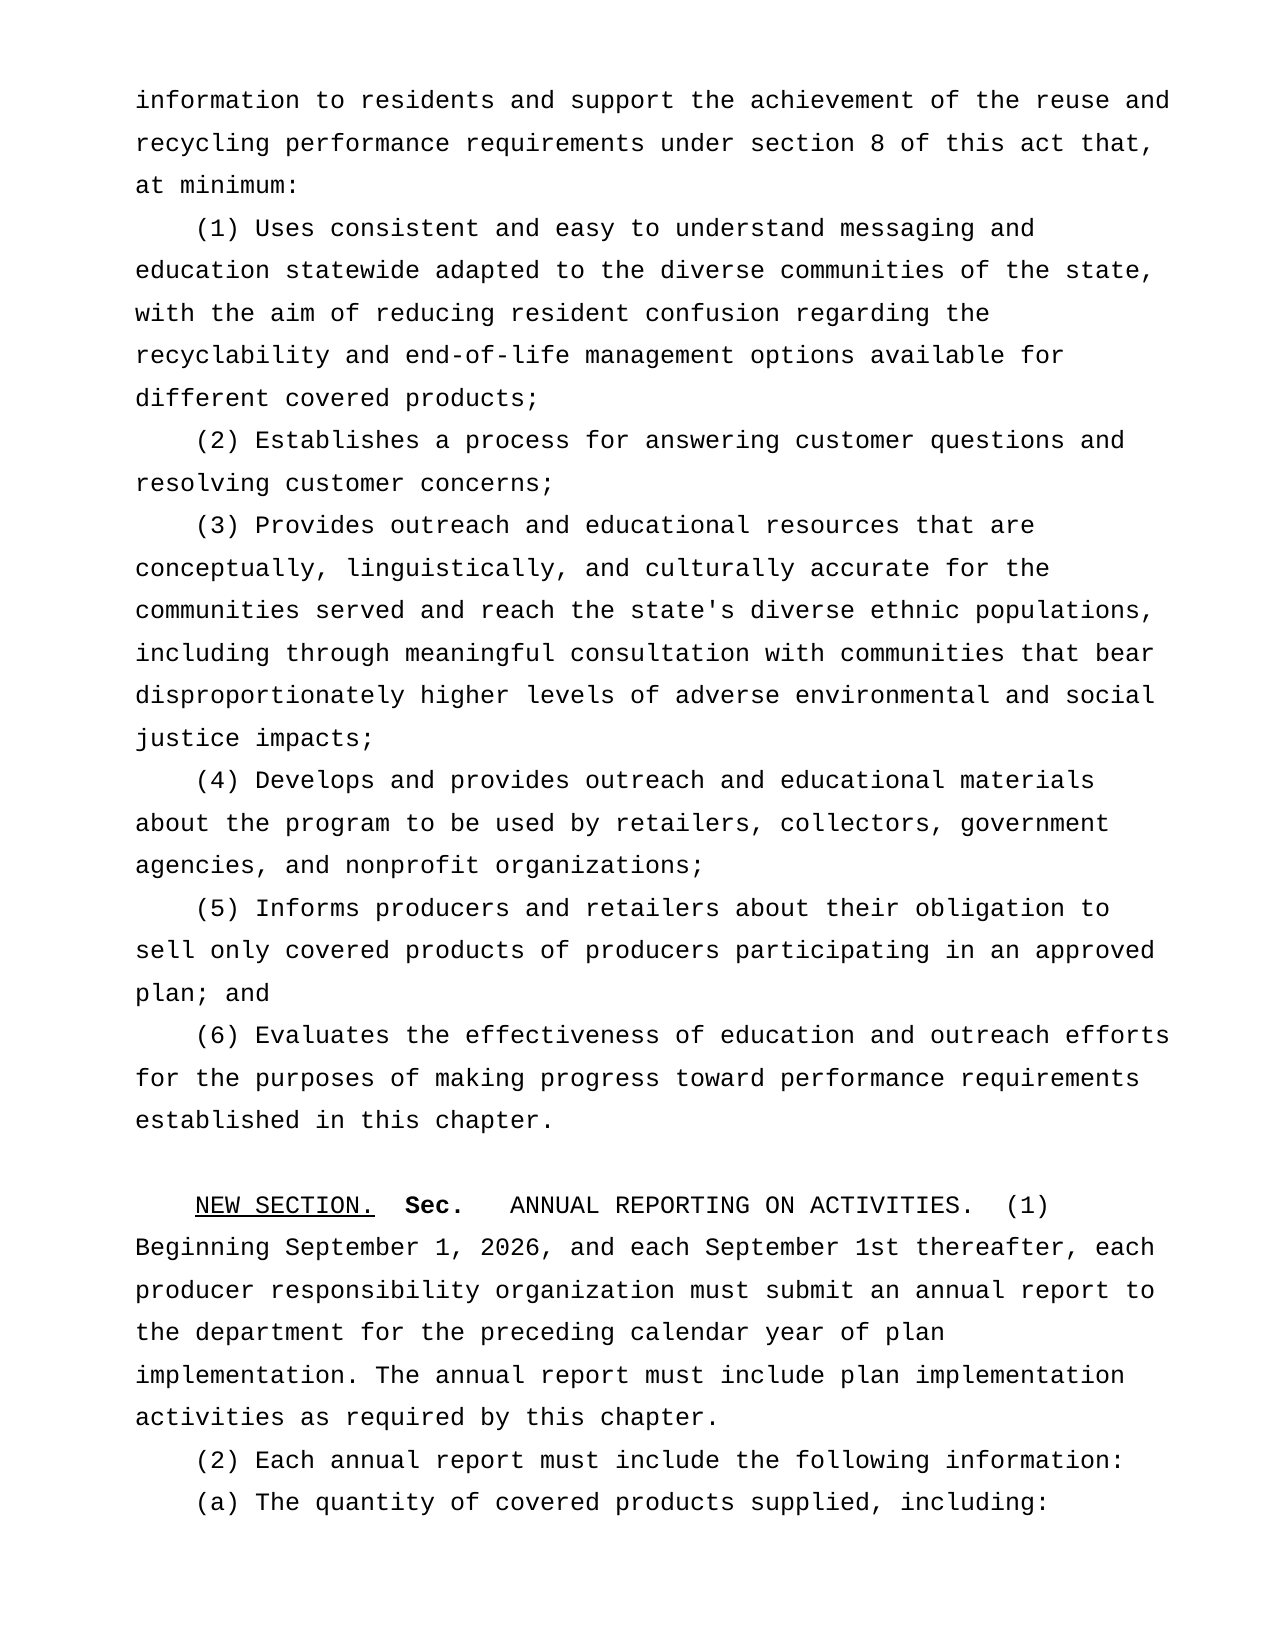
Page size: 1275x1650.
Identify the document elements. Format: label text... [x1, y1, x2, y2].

text (2) Each annual report must include the following information: [135, 1434, 1170, 1477]
text (4) Develops and provides outreach and educational materials about the program to be used by retailers, collectors, government agencies, and nonprofit organizations; [135, 755, 1170, 882]
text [135, 75, 1170, 202]
text (3) Provides outreach and educational resources that are conceptually, linguistically, and culturally accurate for the communities served and reach the state's diverse ethnic populations, including through meaningful consultation with communities that bear disproportionately higher levels of adverse environmental and social justice impacts; [135, 500, 1170, 755]
text (1) Uses consistent and easy to understand messaging and education statewide adapted to the diverse communities of the state, with the aim of reducing resident confusion regarding the recyclability and end-of-life management options available for different covered products; [135, 202, 1170, 415]
text (a) The quantity of covered products supplied, including: [135, 1477, 1170, 1519]
text (5) Informs producers and retailers about their obligation to sell only covered products of producers participating in an approved plan; and [135, 882, 1170, 1010]
text (6) Evaluates the effectiveness of education and outreach efforts for the purposes of making progress toward performance requirements established in this chapter. [135, 1010, 1170, 1137]
text (2) Establishes a process for answering customer questions and resolving customer concerns; [135, 415, 1170, 500]
text NEW SECTION. Sec. ANNUAL REPORTING ON ACTIVITIES. (1) Beginning September 1, 2026, and each September 1st thereafter, each producer responsibility organization must submit an annual report to the department for the preceding calendar year of plan implementation. The annual report must include plan implementation activities as required by this chapter. [135, 1179, 1170, 1434]
